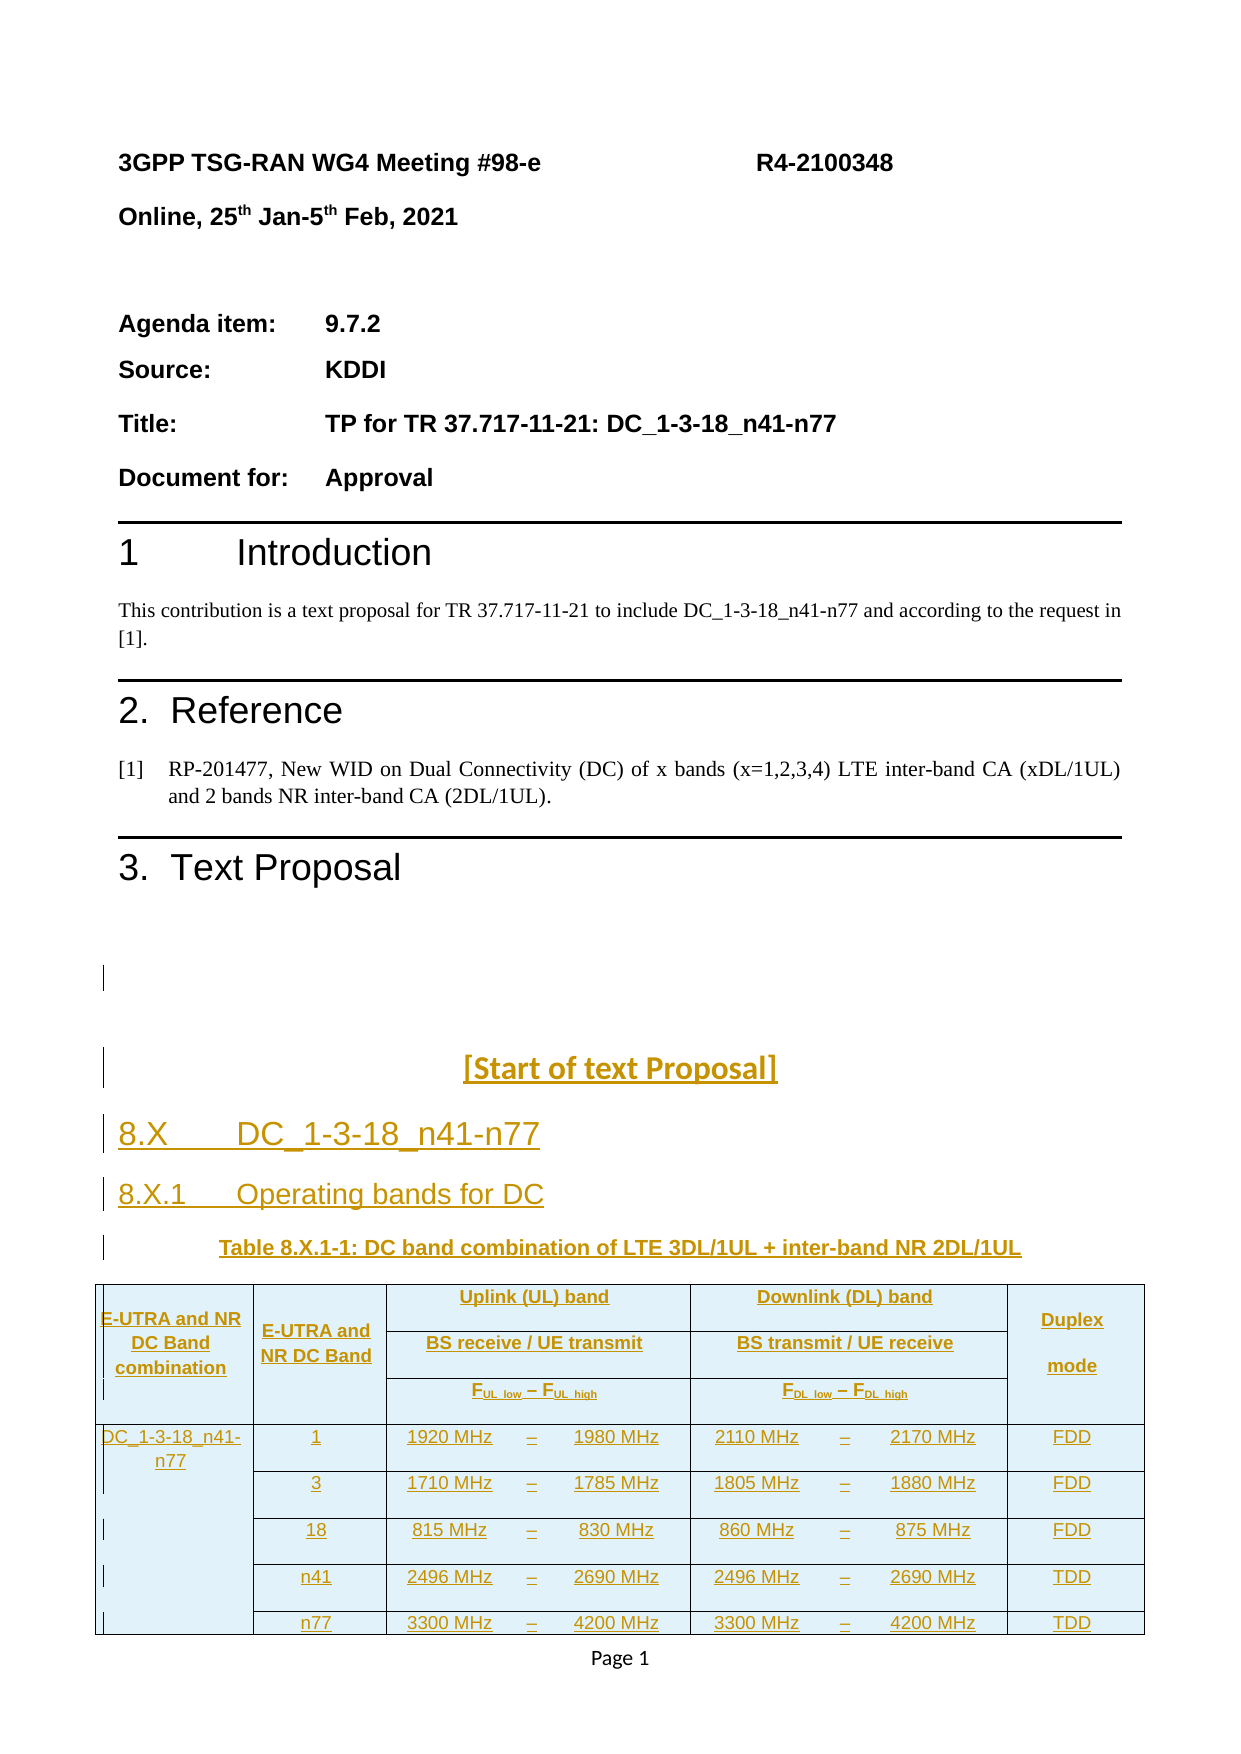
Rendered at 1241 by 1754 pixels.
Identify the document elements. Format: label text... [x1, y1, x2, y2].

text Title: TP for TR 37.717-11-21: DC_1-3-18_n41-n77 [118, 409, 1122, 437]
subtitle 2. Reference [118, 682, 1122, 731]
text Agenda item: 9.7.2 [118, 309, 1122, 338]
text 3GPP TSG-RAN WG4 Meeting #98-e R4-2100348 [118, 148, 1122, 176]
text Document for: Approval [118, 462, 1122, 491]
text Online, 25th Jan-5th Feb, 2021 [118, 202, 1122, 230]
subtitle 3. Text Proposal [118, 839, 1122, 888]
text Source: KDDI [118, 355, 1122, 383]
text This contribution is a text proposal for TR 37.717-11-21 to include DC_1-3-18_n41-n77 and according to the request in [1]. [118, 598, 1122, 650]
subtitle 1 Introduction [118, 524, 1122, 573]
list RP-201477, New WID on Dual Connectivity (DC) of x bands (x=1,2,3,4) LTE inter-band CA (xDL/1UL) and 2 bands NR inter-band CA (2DL/1UL). [118, 756, 1122, 808]
